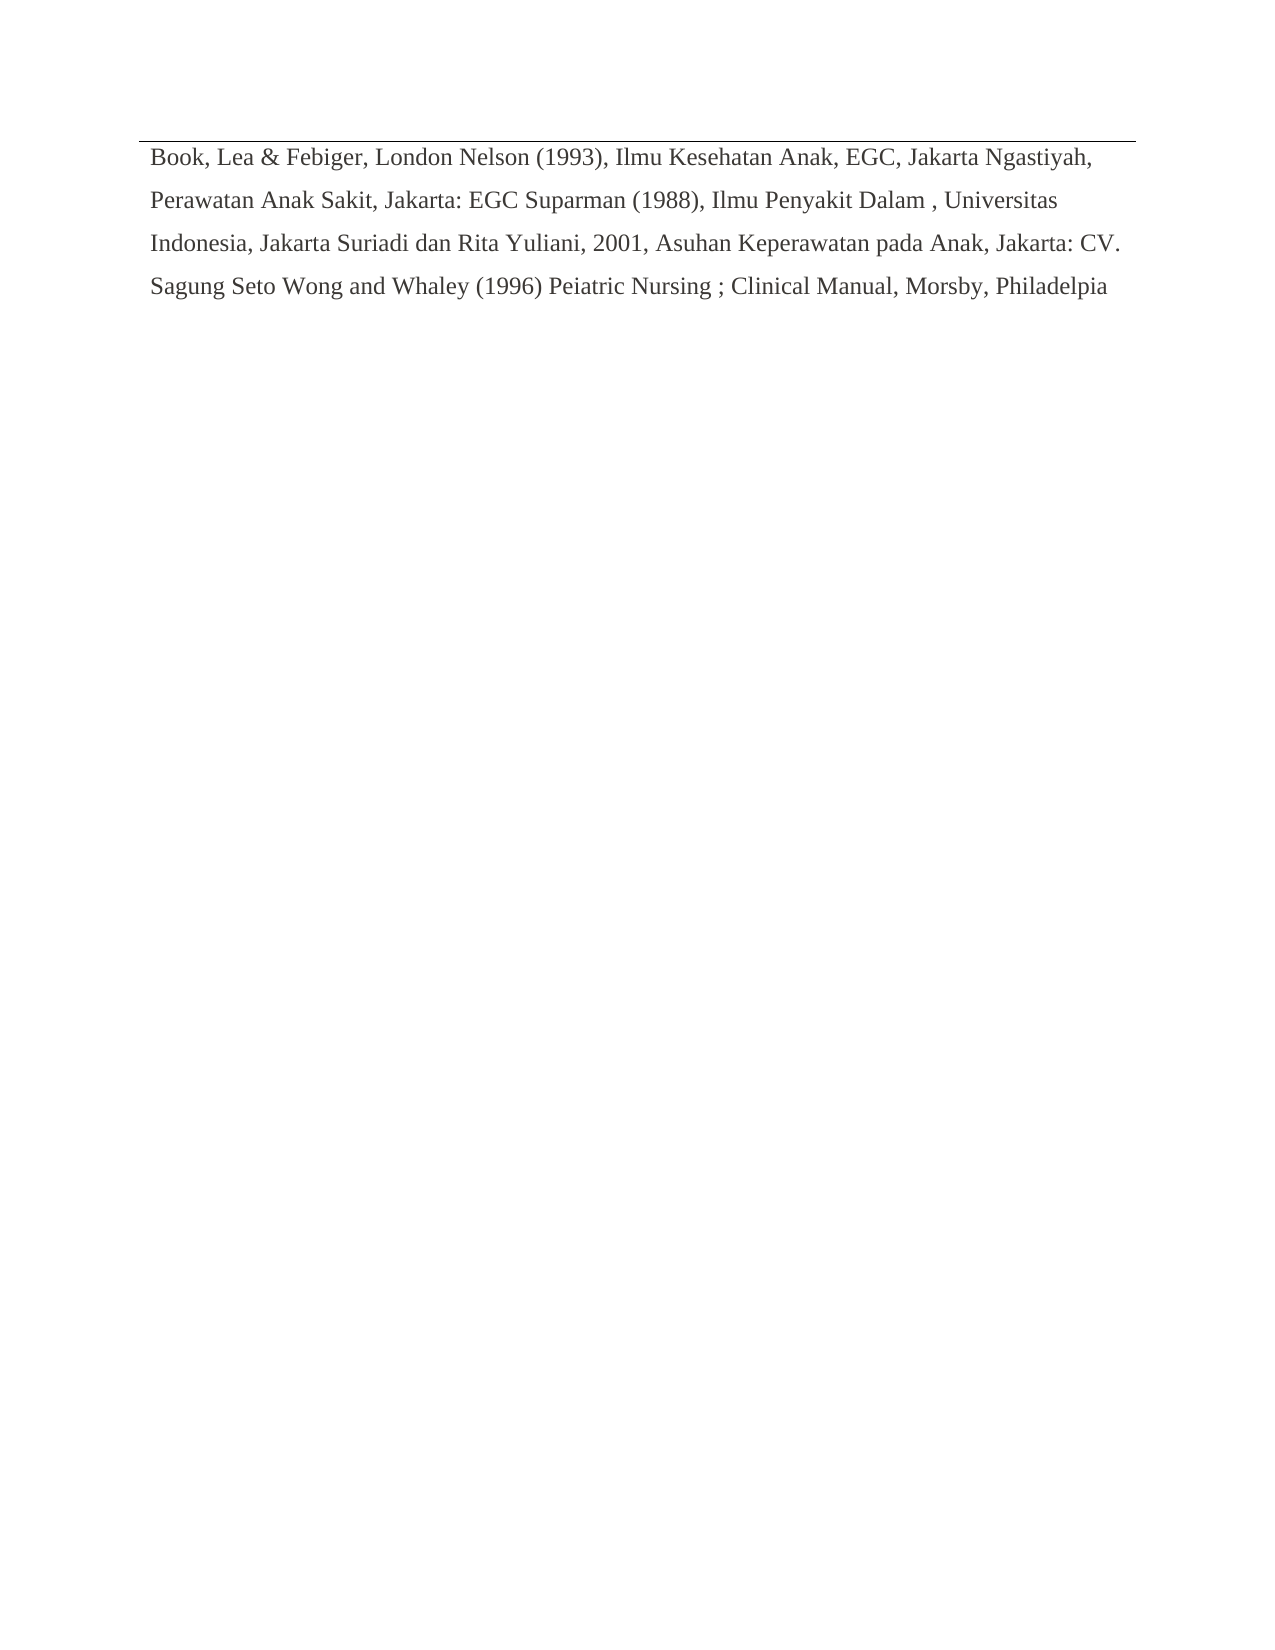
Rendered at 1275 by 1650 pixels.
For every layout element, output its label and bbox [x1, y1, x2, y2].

table_cell [139, 142, 1136, 616]
